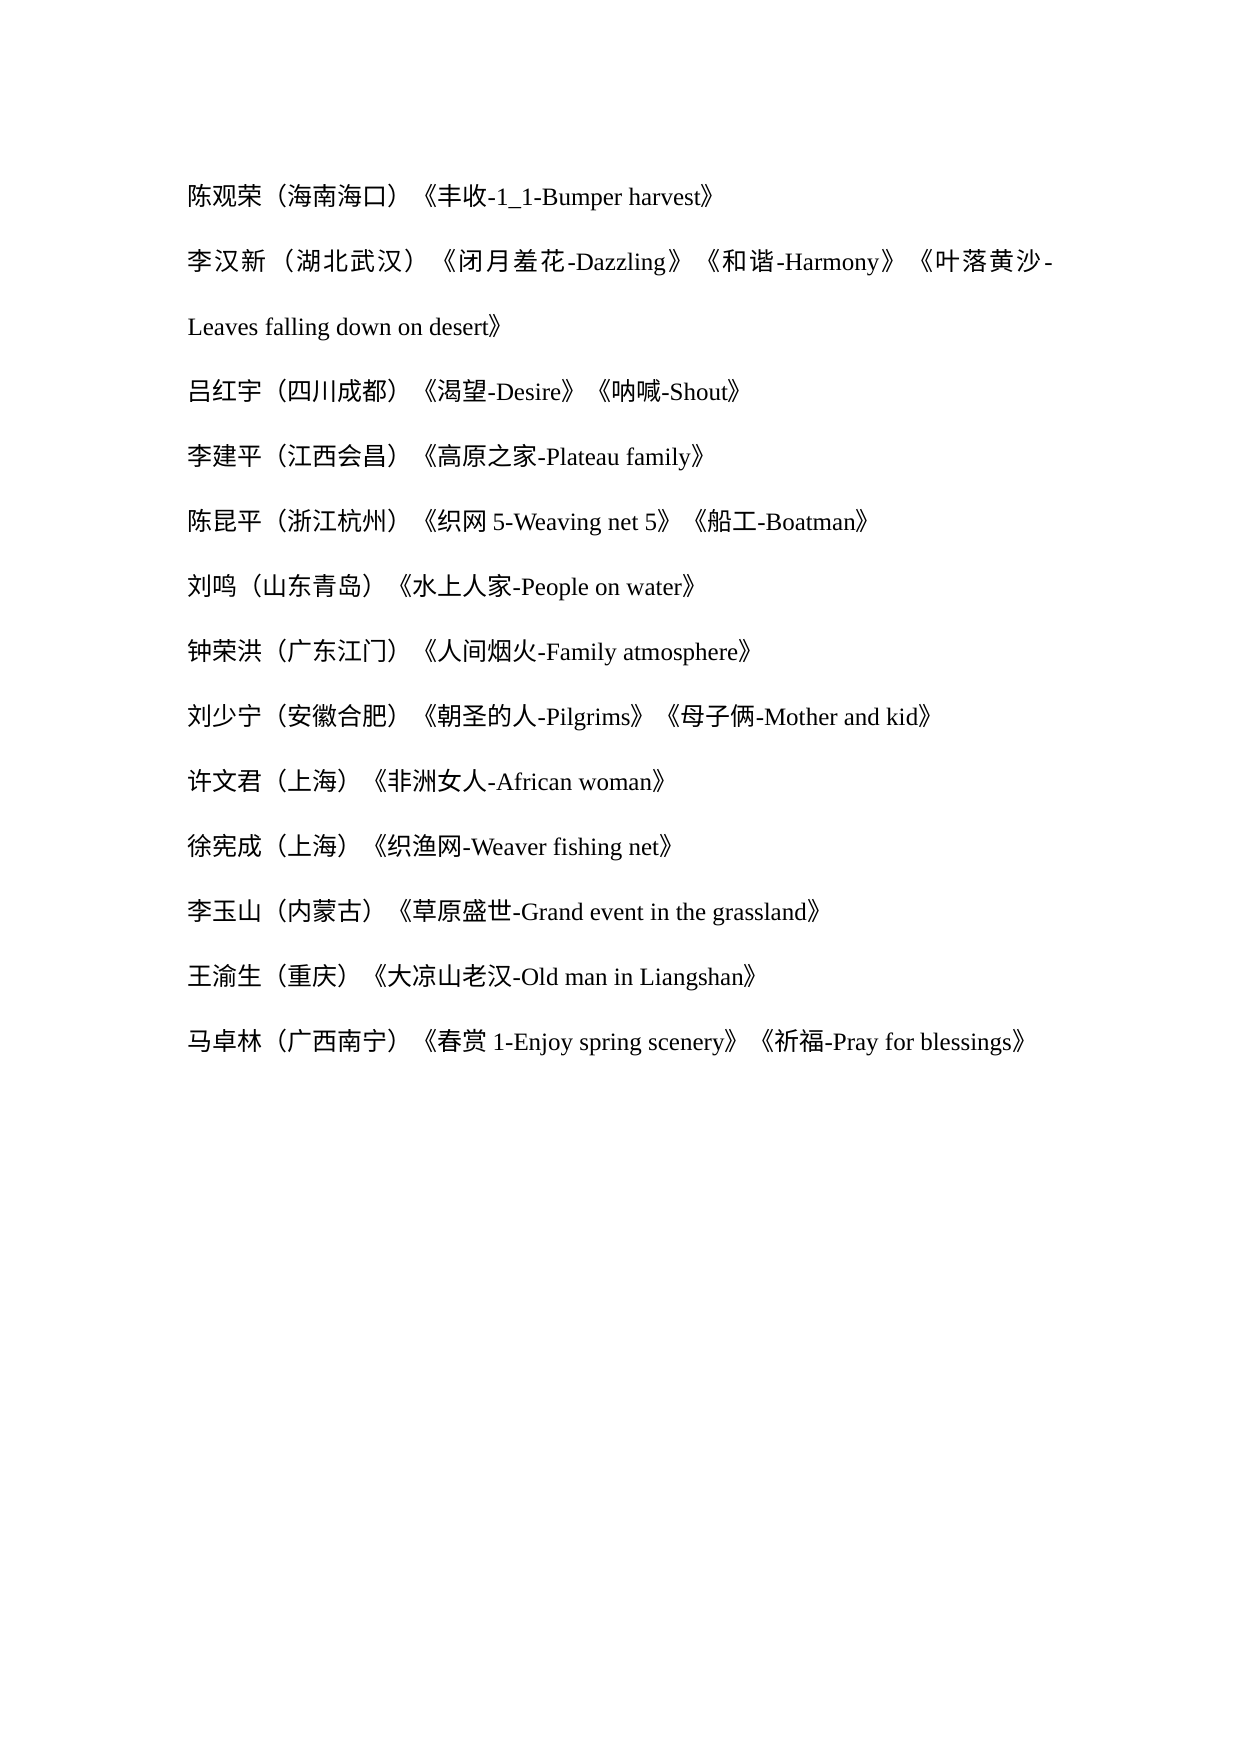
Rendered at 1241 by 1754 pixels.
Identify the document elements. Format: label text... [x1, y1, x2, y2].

text 王渝生（重庆）《大凉山老汉-Old man in Liangshan》 [187, 942, 1053, 1007]
text 吕红宇（四川成都）《渴望-Desire》《呐喊-Shout》 [187, 357, 1053, 422]
text 马卓林（广西南宁）《春赏1-Enjoy spring scenery》《祈福-Pray for blessings》 [187, 1007, 1053, 1072]
text 刘鸣（山东青岛）《水上人家-People on water》 [187, 552, 1053, 617]
text 李汉新（湖北武汉）《闭月羞花-Dazzling》《和谐-Harmony》《叶落黄沙-Leaves falling down on desert》 [187, 227, 1053, 357]
text 许文君（上海）《非洲女人-African woman》 [187, 747, 1053, 812]
text 陈昆平（浙江杭州）《织网5-Weaving net 5》《船工-Boatman》 [187, 487, 1053, 552]
text 李玉山（内蒙古）《草原盛世-Grand event in the grassland》 [187, 877, 1053, 942]
text 钟荣洪（广东江门）《人间烟火-Family atmosphere》 [187, 617, 1053, 682]
text 徐宪成（上海）《织渔网-Weaver fishing net》 [187, 812, 1053, 877]
text 陈观荣（海南海口）《丰收-1_1-Bumper harvest》 [187, 162, 1053, 227]
text 刘少宁（安徽合肥）《朝圣的人-Pilgrims》《母子俩-Mother and kid》 [187, 682, 1053, 747]
text 李建平（江西会昌）《高原之家-Plateau family》 [187, 422, 1053, 487]
